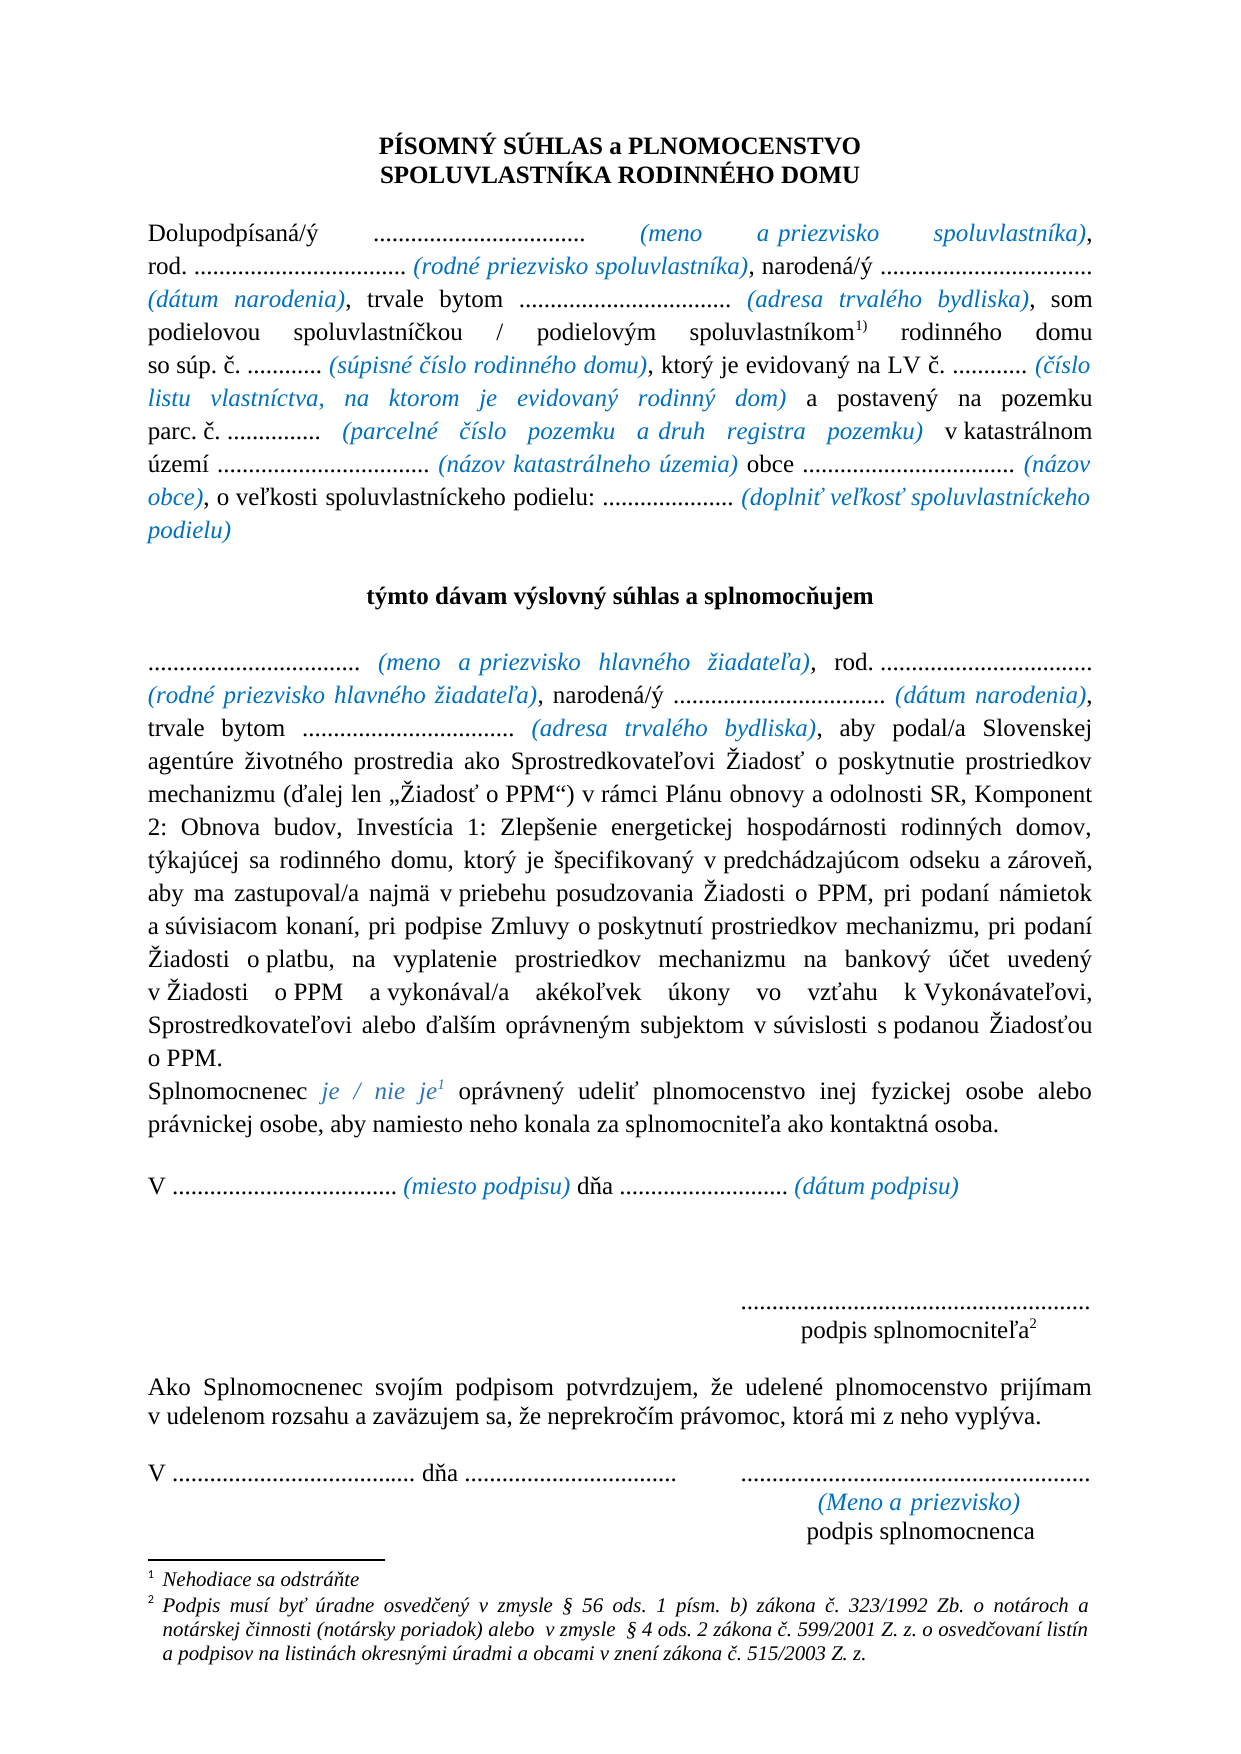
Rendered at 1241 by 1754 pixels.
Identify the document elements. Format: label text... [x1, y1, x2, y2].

text .................................. (meno a priezvisko hlavného žiadateľa), rod. .................................. (rodné priezvisko hlavného žiadateľa), narodená/ý .................................. (dátum narodenia), trvale bytom .................................. (adresa trvalého bydliska), aby podal/a Slovenskej agentúre životného prostredia ako Sprostredkovateľovi Žiadosť o poskytnutie prostriedkov mechanizmu (ďalej len „Žiadosť o PPM“) v rámci Plánu obnovy a odolnosti SR, Komponent 2: Obnova budov, Investícia 1: Zlepšenie energetickej hospodárnosti rodinných domov, týkajúcej sa rodinného domu, ktorý je špecifikovaný v predchádzajúcom odseku a zároveň, aby ma zastupoval/a najmä v priebehu posudzovania Žiadosti o PPM, pri podaní námietok a súvisiacom konaní, pri podpise Zmluvy o poskytnutí prostriedkov mechanizmu, pri podaní Žiadosti o platbu, na vyplatenie prostriedkov mechanizmu na bankový účet uvedený v Žiadosti o PPM a vykonával/a akékoľvek úkony vo vzťahu k Vykonávateľovi, Sprostredkovateľovi alebo ďalším oprávneným subjektom v súvislosti s podanou Žiadosťou o PPM. [148, 647, 1093, 1072]
text SPOLUVLASTNÍKA RODINNÉHO DOMU [148, 160, 1093, 189]
text týmto dávam výslovný súhlas a splnomocňujem [148, 581, 1093, 610]
text ........................................................ [148, 1286, 1093, 1315]
text PÍSOMNÝ SÚHLAS a PLNOMOCENSTVO [148, 131, 1093, 160]
text podpis splnomocnenca [738, 1516, 1093, 1545]
text Ako Splnomocnenec svojím podpisom potvrdzujem, že udelené plnomocenstvo prijímam v udelenom rozsahu a zaväzujem sa, že neprekročím právomoc, ktorá mi z neho vyplýva. [148, 1372, 1093, 1430]
text Splnomocnenec je / nie je1 oprávnený udeliť plnomocenstvo inej fyzickej osobe alebo právnickej osobe, aby namiesto neho konala za splnomocniteľa ako kontaktná osoba. [148, 1076, 1093, 1138]
text (Meno a priezvisko) [148, 1487, 1093, 1516]
text podpis splnomocniteľa [148, 1315, 1093, 1343]
text V ....................................... dňa .................................. ........................................................ [148, 1458, 1093, 1487]
text Dolupodpísaná/ý .................................. (meno a priezvisko spoluvlastníka), rod. .................................. (rodné priezvisko spoluvlastníka), narodená/ý .................................. (dátum narodenia), trvale bytom .................................. (adresa trvalého bydliska), som podielovou spoluvlastníčkou / podielovým spoluvlastníkom) rodinného domu so súp. č. ............ (súpisné číslo rodinného domu), ktorý je evidovaný na LV č. ............ (číslo listu vlastníctva, na ktorom je evidovaný rodinný dom) a postavený na pozemku parc. č. ............... (parcelné číslo pozemku a druh registra pozemku) v katastrálnom území .................................. (názov katastrálneho územia) obce .................................. (názov obce), o veľkosti spoluvlastníckeho podielu: ..................... (doplniť veľkosť spoluvlastníckeho podielu) [148, 218, 1093, 544]
text V .................................... (miesto podpisu) dňa ........................... (dátum podpisu) [148, 1171, 1093, 1200]
